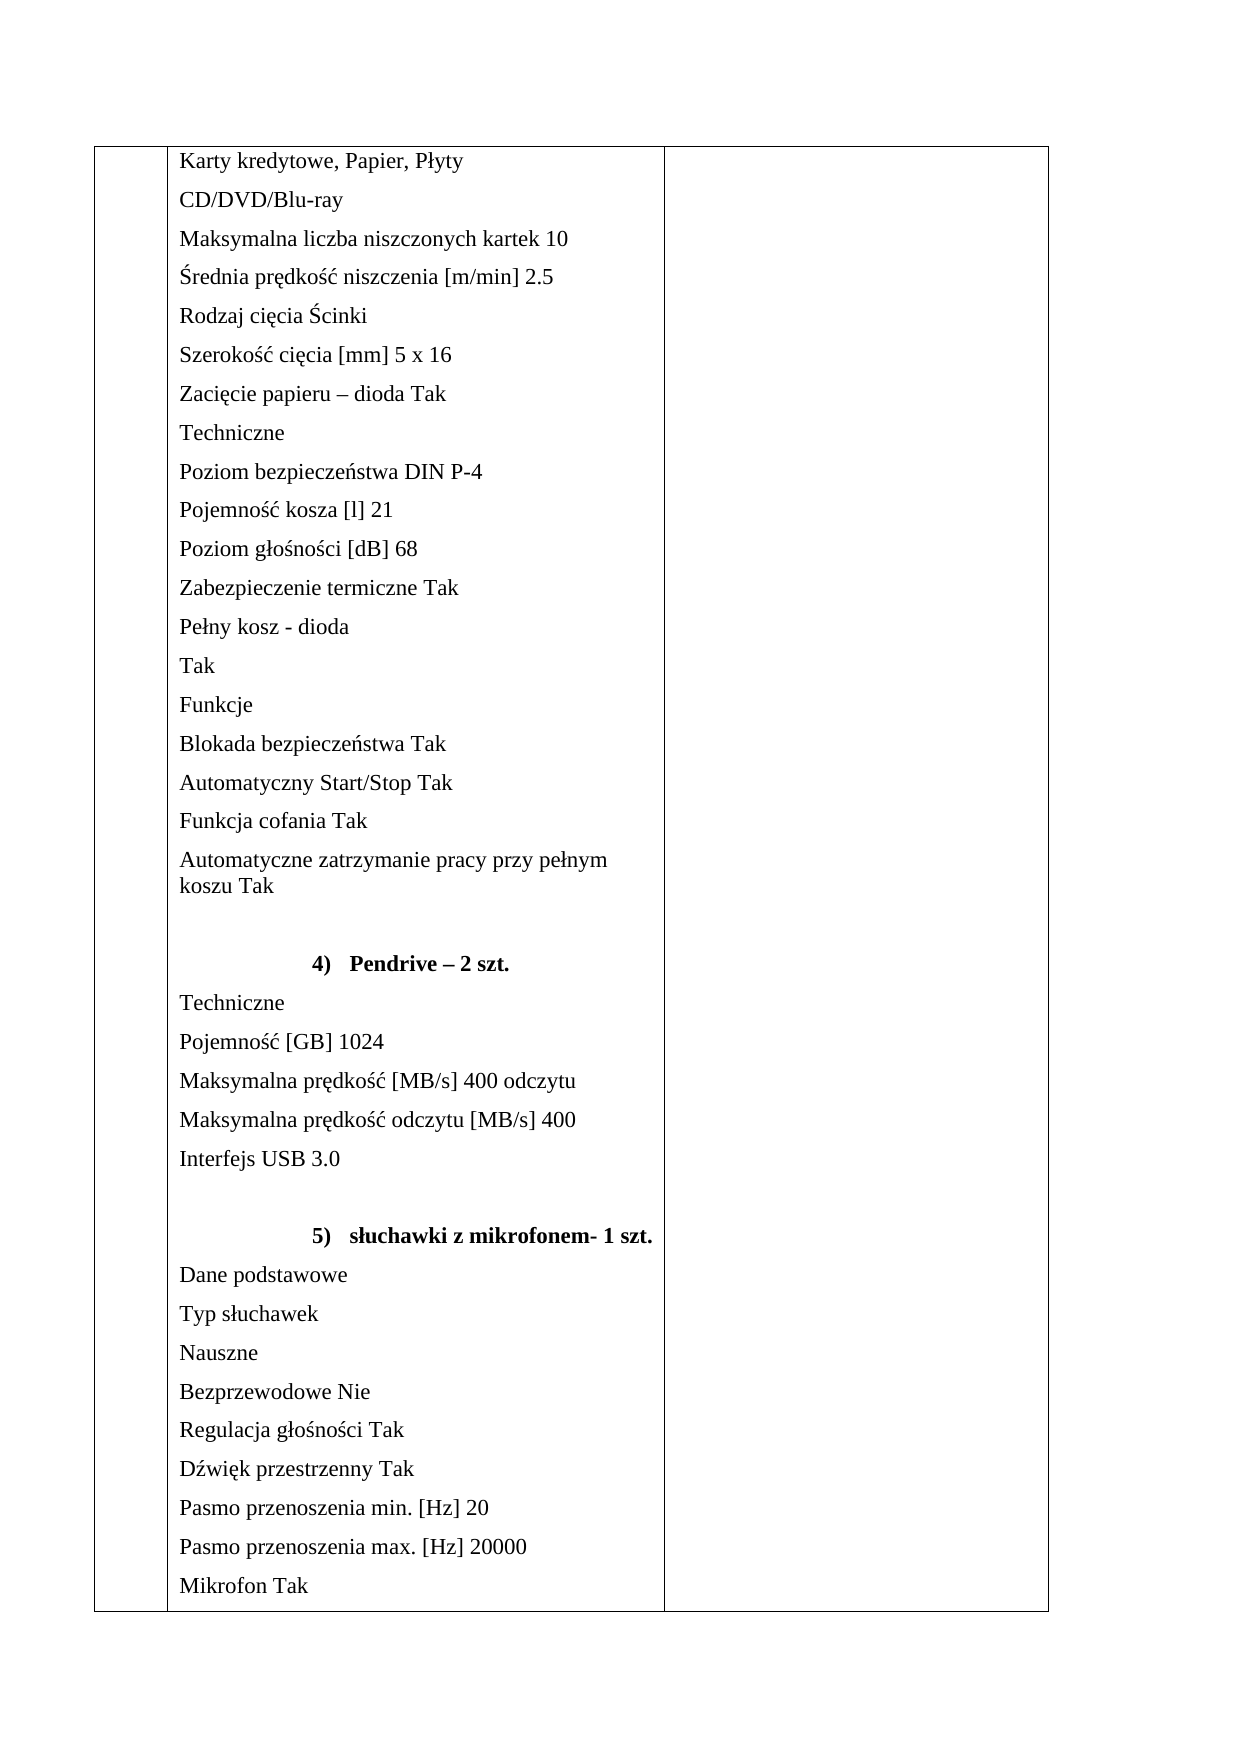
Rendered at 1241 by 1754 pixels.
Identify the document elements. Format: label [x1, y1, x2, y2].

table_cell [665, 147, 1048, 1611]
table_cell [95, 147, 167, 1611]
table_cell [168, 147, 664, 1611]
